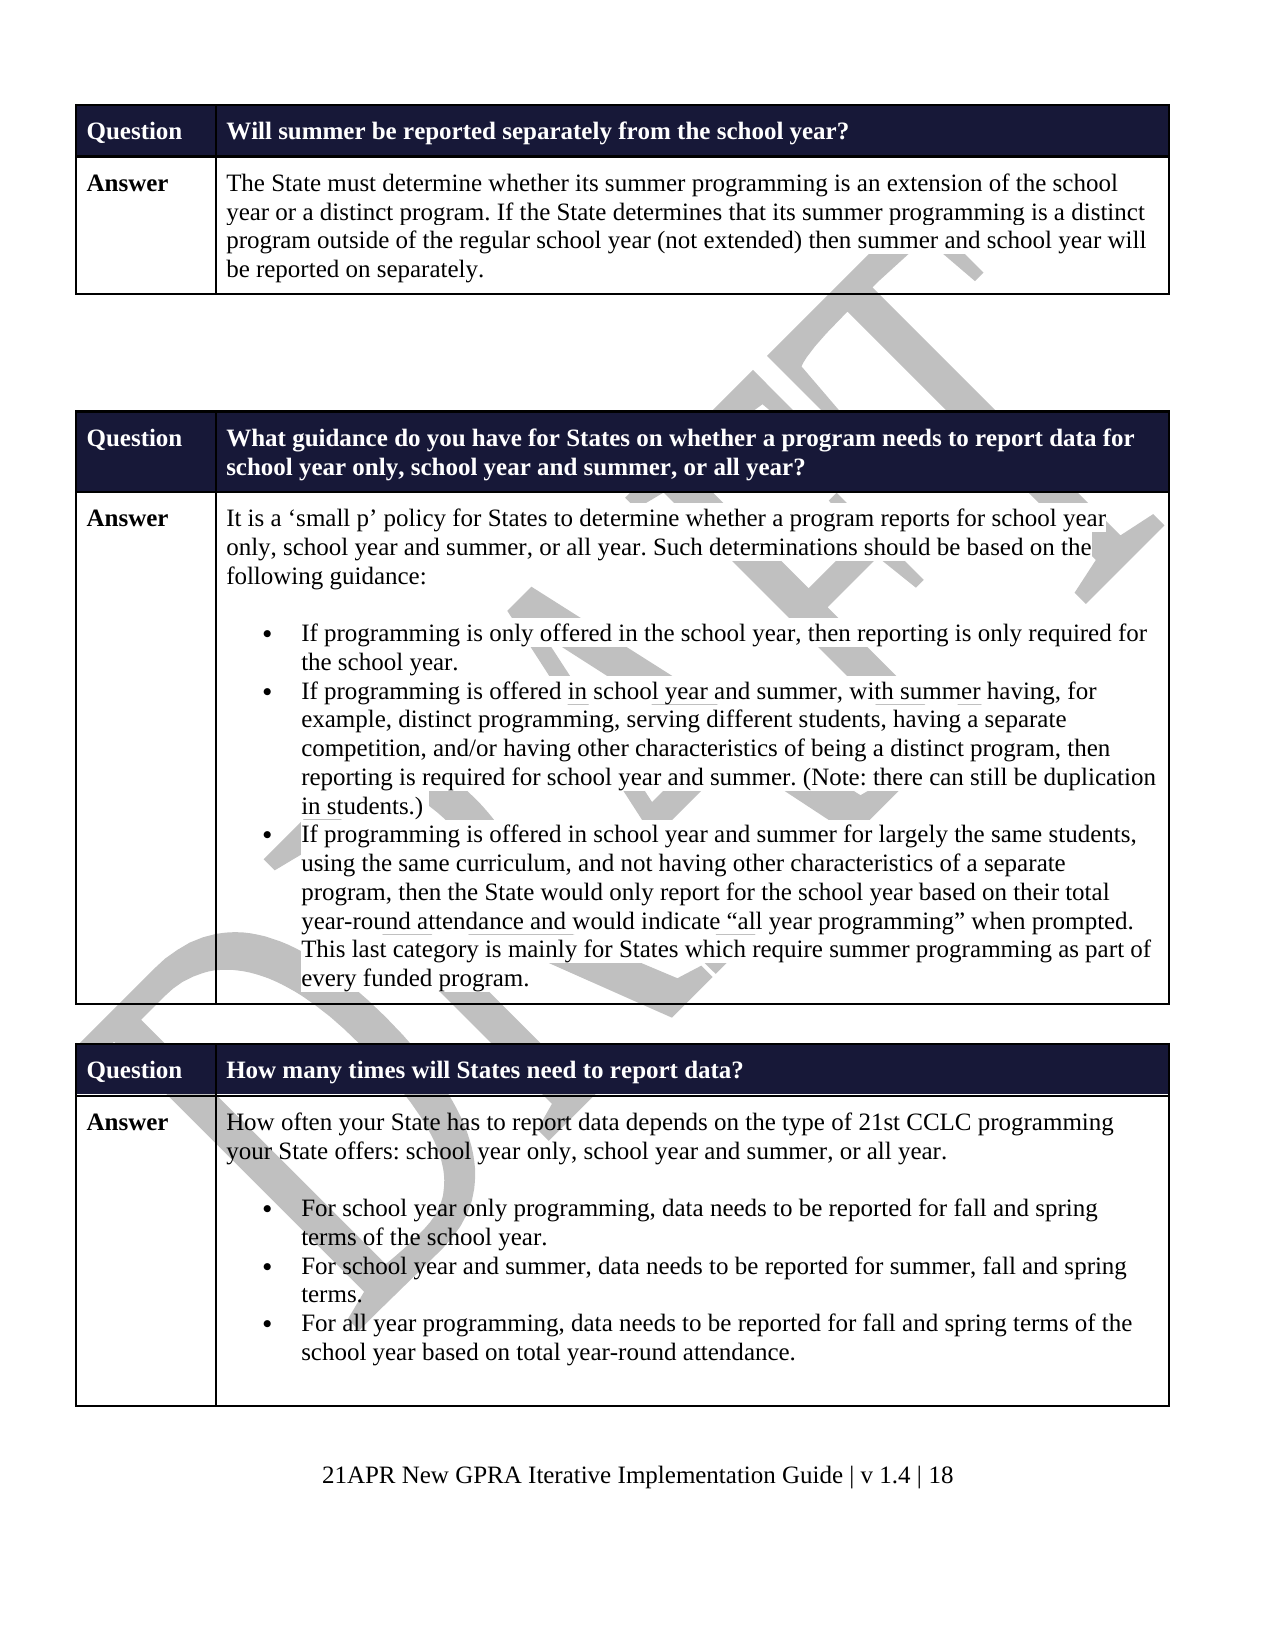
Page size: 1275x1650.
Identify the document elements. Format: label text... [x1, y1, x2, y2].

table_header Question [77, 106, 215, 155]
table_cell Answer [77, 1097, 215, 1405]
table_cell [217, 1097, 1168, 1405]
table_header How many times will States need to report data? [217, 1045, 1168, 1094]
table_cell It is a ‘small p’ policy for States to determine whether a program reports for school year only, school year and summer, or all year. Such determinations should be based on the following guidance: If programming is only offered in the school year, then reporting is only required for the school year. If programming is offered in school year and summer, with summer having, for example, distinct programming, serving different students, having a separate competition, and/or having other characteristics of being a distinct program, then reporting is required for school year and summer. (Note: there can still be duplication in students.) If programming is offered in school year and summer for largely the same students, using the same curriculum, and not having other characteristics of a separate program, then the State would only report for the school year based on their total year-round attendance and would indicate “all year programming” when prompted. This last category is mainly for States which require summer programming as part of every funded program. [217, 493, 1168, 1002]
table_cell Answer [77, 493, 215, 1002]
table_header Question [77, 1045, 215, 1094]
table_header Will summer be reported separately from the school year? [217, 106, 1168, 155]
table_cell The State must determine whether its summer programming is an extension of the school year or a distinct program. If the State determines that its summer programming is a distinct program outside of the regular school year (not extended) then summer and school year will be reported on separately. [217, 158, 1168, 293]
table_header Question [77, 413, 215, 491]
table_cell Answer [77, 158, 215, 293]
table_header What guidance do you have for States on whether a program needs to report data for school year only, school year and summer, or all year? [217, 413, 1168, 491]
